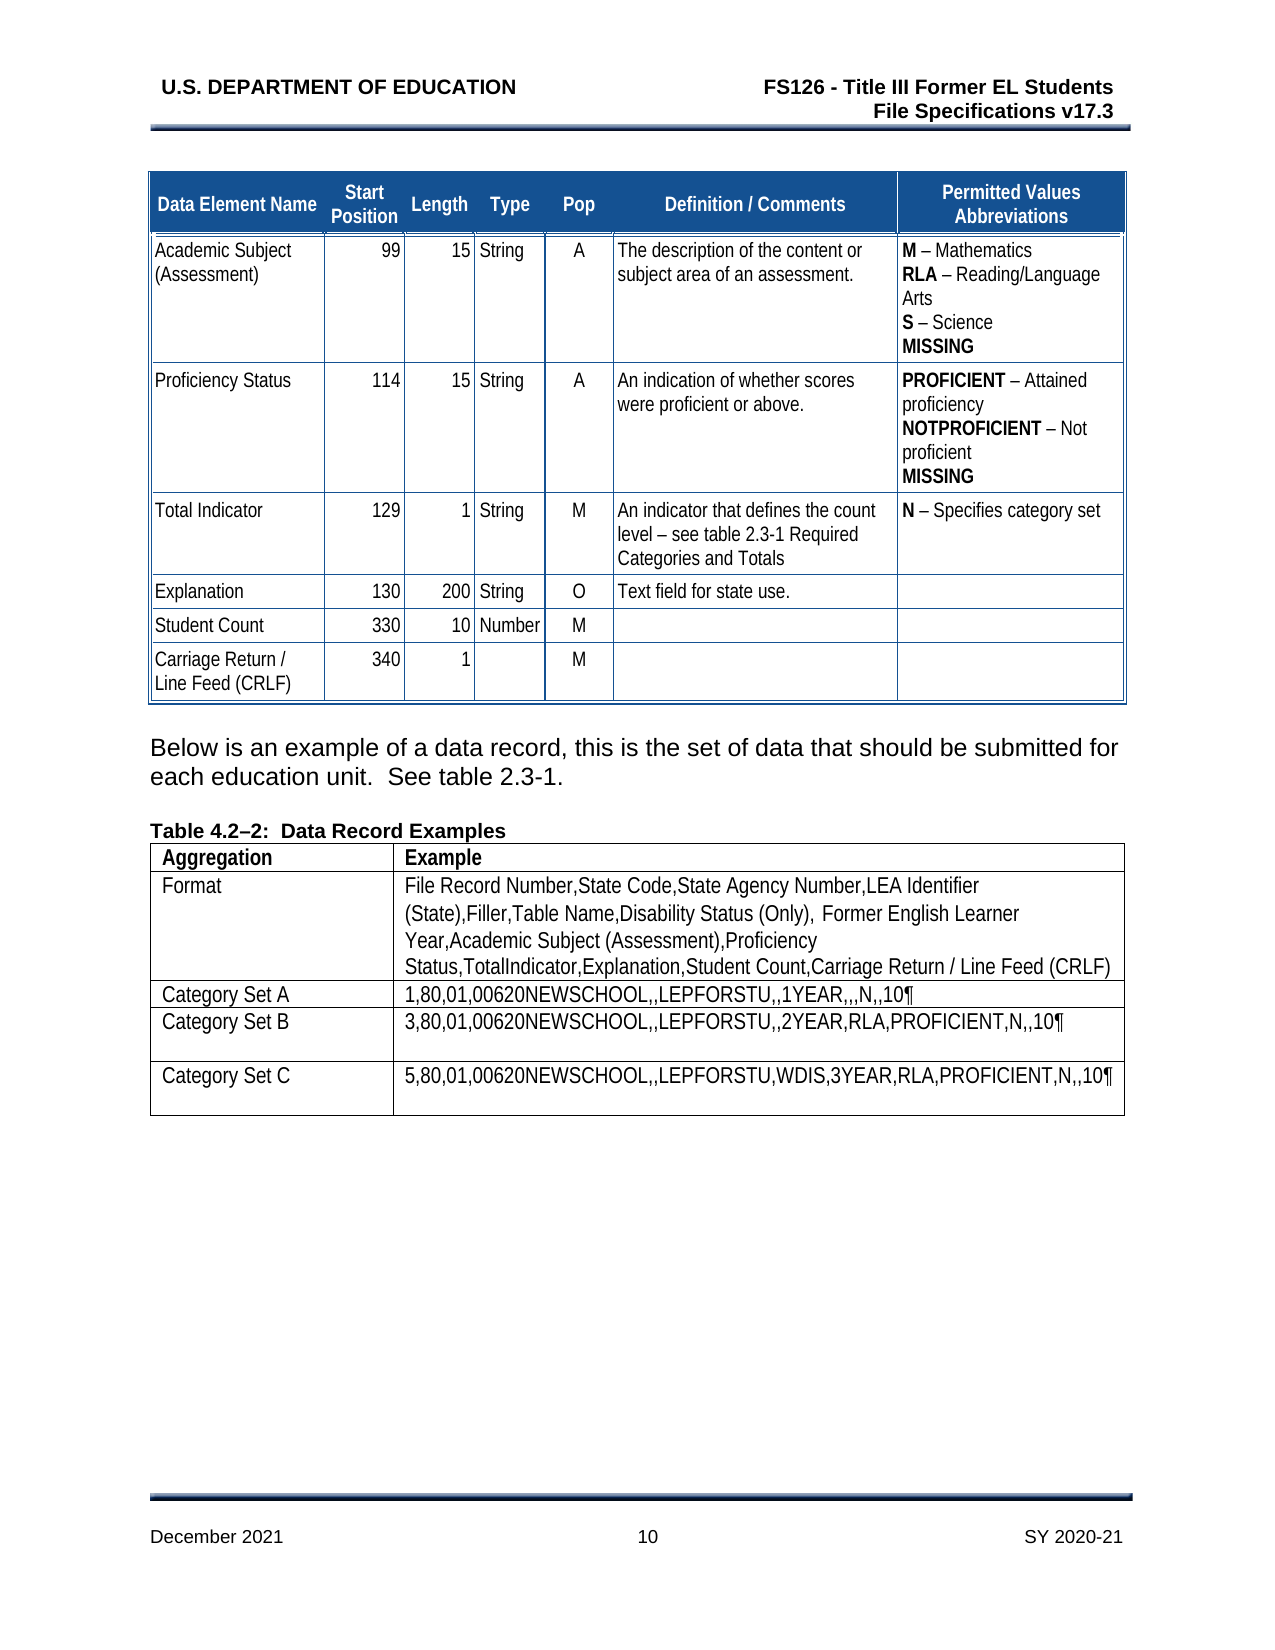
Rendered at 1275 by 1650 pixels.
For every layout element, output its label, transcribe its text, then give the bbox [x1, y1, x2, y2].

table_cell 5,80,01,00620NEWSCHOOL,,LEPFORSTU,WDIS,3YEAR,RLA,PROFICIENT,N,,10¶ [394, 1062, 1124, 1114]
table_cell 3,80,01,00620NEWSCHOOL,,LEPFORSTU,,2YEAR,RLA,PROFICIENT,N,,10¶ [394, 1008, 1124, 1061]
table_cell [614, 643, 897, 700]
table_cell File Record Number,State Code,State Agency Number,LEA Identifier (State),Filler,Table Name,Disability Status (Only), Former English Learner Year,Academic Subject (Assessment),Proficiency Status,TotalIndicator,Explanation,Student Count,Carriage Return / Line Feed (CRLF) [394, 872, 1124, 979]
table_cell The description of the content or subject area of an assessment. [614, 237, 897, 362]
table_cell 1 [405, 493, 474, 574]
table_cell 200 [405, 575, 474, 608]
table_cell [614, 609, 897, 642]
table_cell Category Set C [151, 1062, 393, 1114]
table_header Start Position [324, 172, 405, 232]
table_cell M [546, 609, 613, 642]
text Below is an example of a data record, this is the set of data that should be submitted for each education unit. See table 2.3-1. [150, 733, 1125, 791]
picture [150, 1493, 1133, 1501]
table_cell String [475, 575, 544, 608]
table_header Definition / Comments [613, 175, 897, 232]
table_cell Text field for state use. [614, 575, 897, 608]
table_header Example [394, 844, 1124, 871]
table_cell N – Specifies category set [898, 493, 1123, 574]
table_cell String [475, 237, 544, 362]
table_cell 340 [325, 643, 404, 700]
table_cell 129 [325, 493, 404, 574]
table_cell An indication of whether scores were proficient or above. [614, 363, 897, 492]
table_cell Academic Subject (Assessment) [150, 233, 324, 362]
table_cell Number [475, 609, 544, 642]
table_cell String [475, 493, 544, 574]
table_cell A [546, 363, 613, 492]
table_cell 10 [405, 609, 474, 642]
table_cell M – Mathematics RLA – Reading/Language Arts S – Science MISSING [898, 233, 1125, 362]
table_cell [898, 609, 1123, 642]
table_cell An indicator that defines the count level – see table 2.3-1 Required Categories and Totals [614, 493, 897, 574]
table_header Length [405, 172, 475, 232]
table_cell Proficiency Status [152, 363, 324, 492]
table_cell Format [151, 872, 393, 979]
text Table 4.2–2: Data Record Examples [150, 819, 1125, 843]
table_cell 15 [405, 363, 474, 492]
table_cell 1,80,01,00620NEWSCHOOL,,LEPFORSTU,,1YEAR,,,N,,10¶ [394, 981, 1124, 1007]
table_header Type [475, 172, 545, 232]
table_cell 130 [325, 575, 404, 608]
table_cell A [546, 237, 613, 362]
table_cell 114 [325, 363, 404, 492]
picture [150, 122, 1138, 131]
table_cell M [546, 643, 613, 700]
table_cell PROFICIENT – Attained proficiency NOTPROFICIENT – Not proficient MISSING [898, 363, 1123, 492]
table_cell O [546, 575, 613, 608]
table_cell Category Set A [151, 981, 393, 1007]
table_cell 1 [405, 643, 474, 700]
table_cell String [475, 363, 544, 492]
table_cell 99 [325, 237, 404, 362]
table_cell 330 [325, 609, 404, 642]
table_cell M [546, 493, 613, 574]
table_cell [898, 575, 1123, 608]
table_cell [475, 643, 544, 700]
table_cell Category Set B [151, 1008, 393, 1061]
table_cell Student Count [152, 609, 324, 642]
table_header Data Element Name [152, 176, 324, 232]
table_cell 15 [405, 237, 474, 362]
table_cell Carriage Return / Line Feed (CRLF) [152, 643, 324, 700]
table_cell Explanation [152, 575, 324, 608]
table_header Permitted Values Abbreviations [898, 176, 1123, 232]
table_cell Total Indicator [152, 493, 324, 574]
table_cell [898, 643, 1123, 700]
table_header Pop [545, 172, 613, 232]
table_header Aggregation [151, 844, 393, 871]
